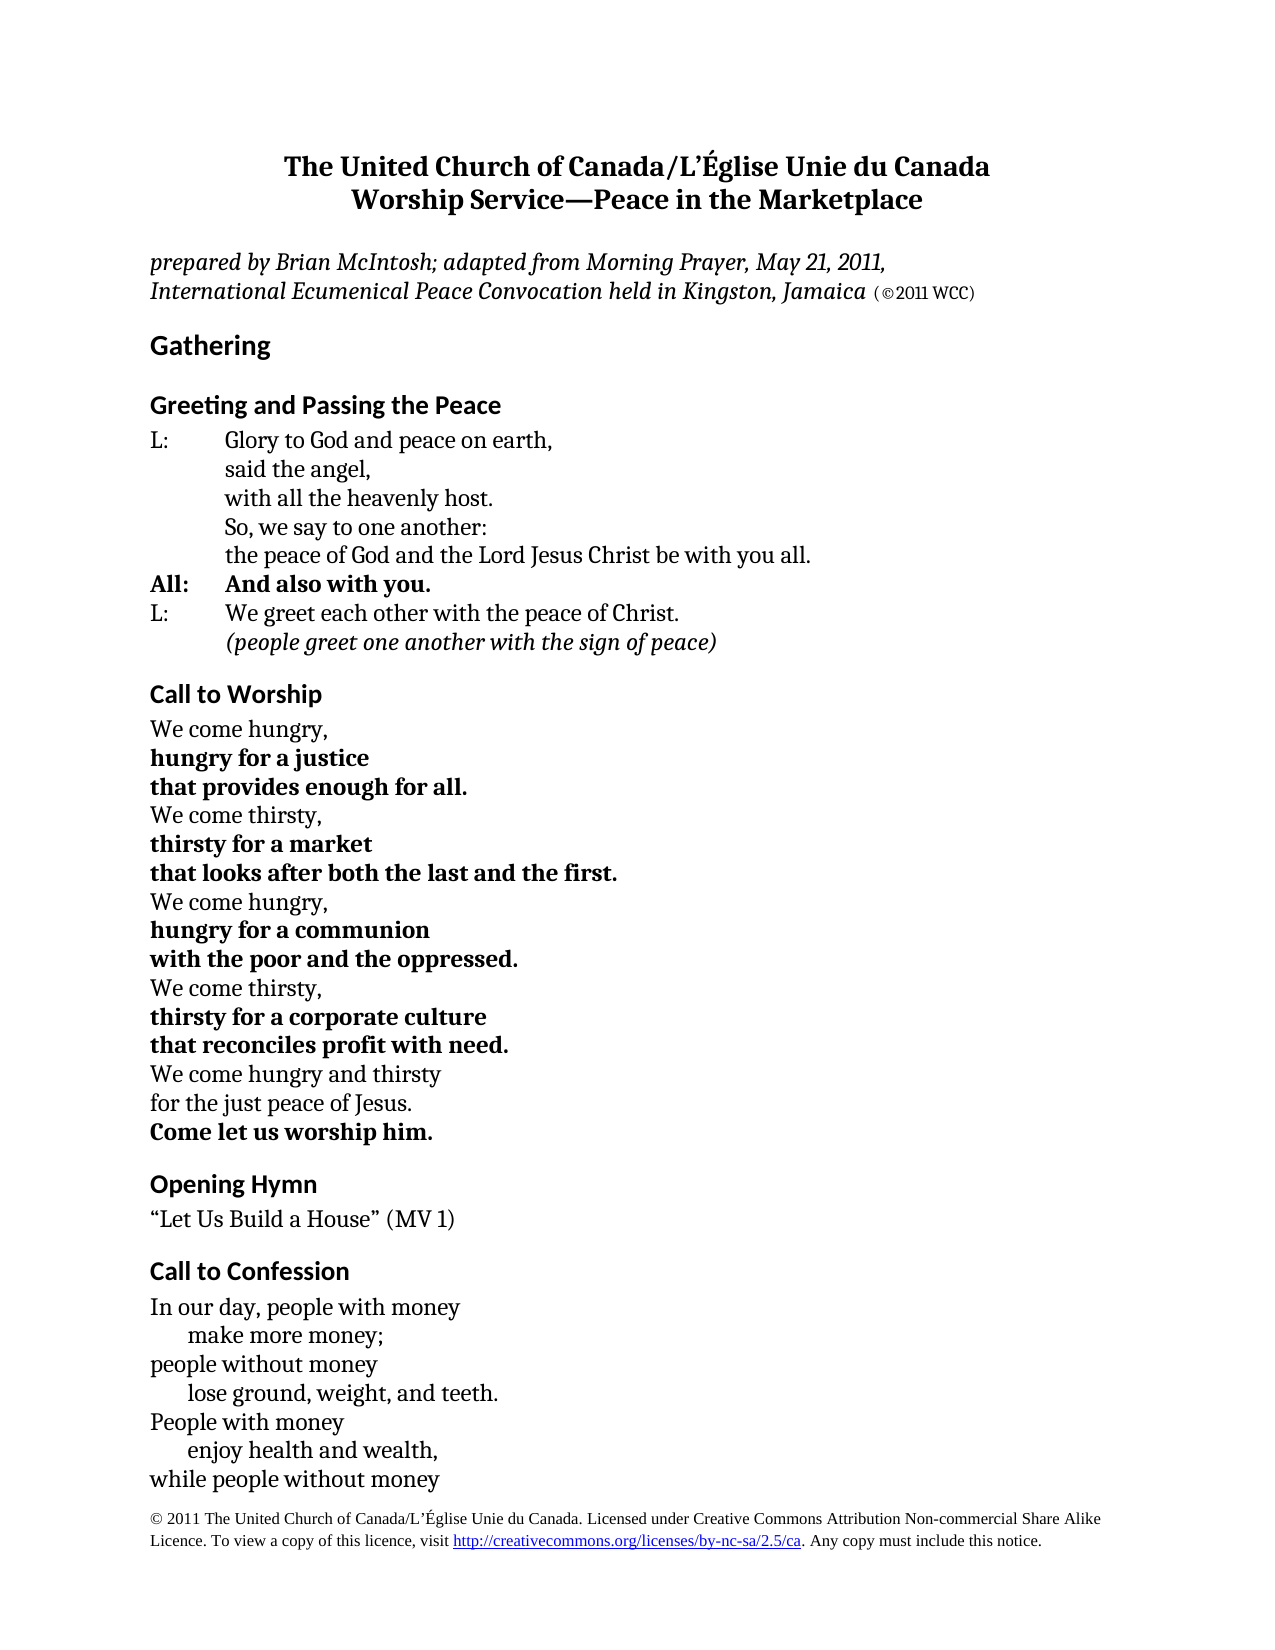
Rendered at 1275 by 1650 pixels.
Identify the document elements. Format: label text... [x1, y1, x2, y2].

text We come thirsty, [150, 801, 1125, 830]
text thirsty for a market [150, 830, 1125, 859]
text People with money [150, 1407, 1125, 1436]
text make more money; [150, 1321, 1125, 1350]
subtitle Greeting and Passing the Peace [150, 388, 1125, 421]
subtitle Worship Service—Peace in the Marketplace [150, 183, 1125, 217]
text Come let us worship him. [150, 1117, 1125, 1146]
text We come hungry and thirsty [150, 1060, 1125, 1089]
text that looks after both the last and the first. [150, 859, 1125, 887]
text said the angel, [150, 455, 1125, 484]
text (people greet one another with the sign of peace) [150, 627, 1125, 656]
text people without money [150, 1350, 1125, 1379]
text with all the heavenly host. [150, 484, 1125, 512]
text We come thirsty, [150, 974, 1125, 1002]
text with the poor and the oppressed. [150, 945, 1125, 974]
text “Let Us Build a House” (MV 1) [150, 1205, 1125, 1234]
text that provides enough for all. [150, 772, 1125, 801]
subtitle Gathering [150, 327, 1125, 362]
text L: Glory to God and peace on earth, [150, 426, 1125, 455]
text We come hungry, [150, 887, 1125, 916]
text All: And also with you. [150, 570, 1125, 599]
subtitle Call to Confession [150, 1254, 1125, 1288]
text prepared by Brian McIntosh; adapted from Morning Prayer, May 21, 2011, International Ecumenical Peace Convocation held in Kingston, Jamaica (©2011 WCC) [150, 248, 1125, 306]
text hungry for a communion [150, 916, 1125, 945]
text L: We greet each other with the peace of Christ. [150, 599, 1125, 627]
text enjoy health and wealth, [150, 1436, 1125, 1465]
text lose ground, weight, and teeth. [150, 1379, 1125, 1407]
subtitle Opening Hymn [150, 1167, 1125, 1200]
text hungry for a justice [150, 744, 1125, 772]
text while people without money [150, 1465, 1125, 1494]
text for the just peace of Jesus. [150, 1089, 1125, 1117]
subtitle Call to Worship [150, 677, 1125, 710]
text So, we say to one another: [150, 512, 1125, 541]
text thirsty for a corporate culture [150, 1002, 1125, 1031]
subtitle The United Church of Canada/L’Église Unie du Canada [150, 150, 1125, 183]
text that reconciles profit with need. [150, 1031, 1125, 1060]
text In our day, people with money [150, 1292, 1125, 1321]
text the peace of God and the Lord Jesus Christ be with you all. [150, 541, 1125, 570]
text We come hungry, [150, 715, 1125, 744]
